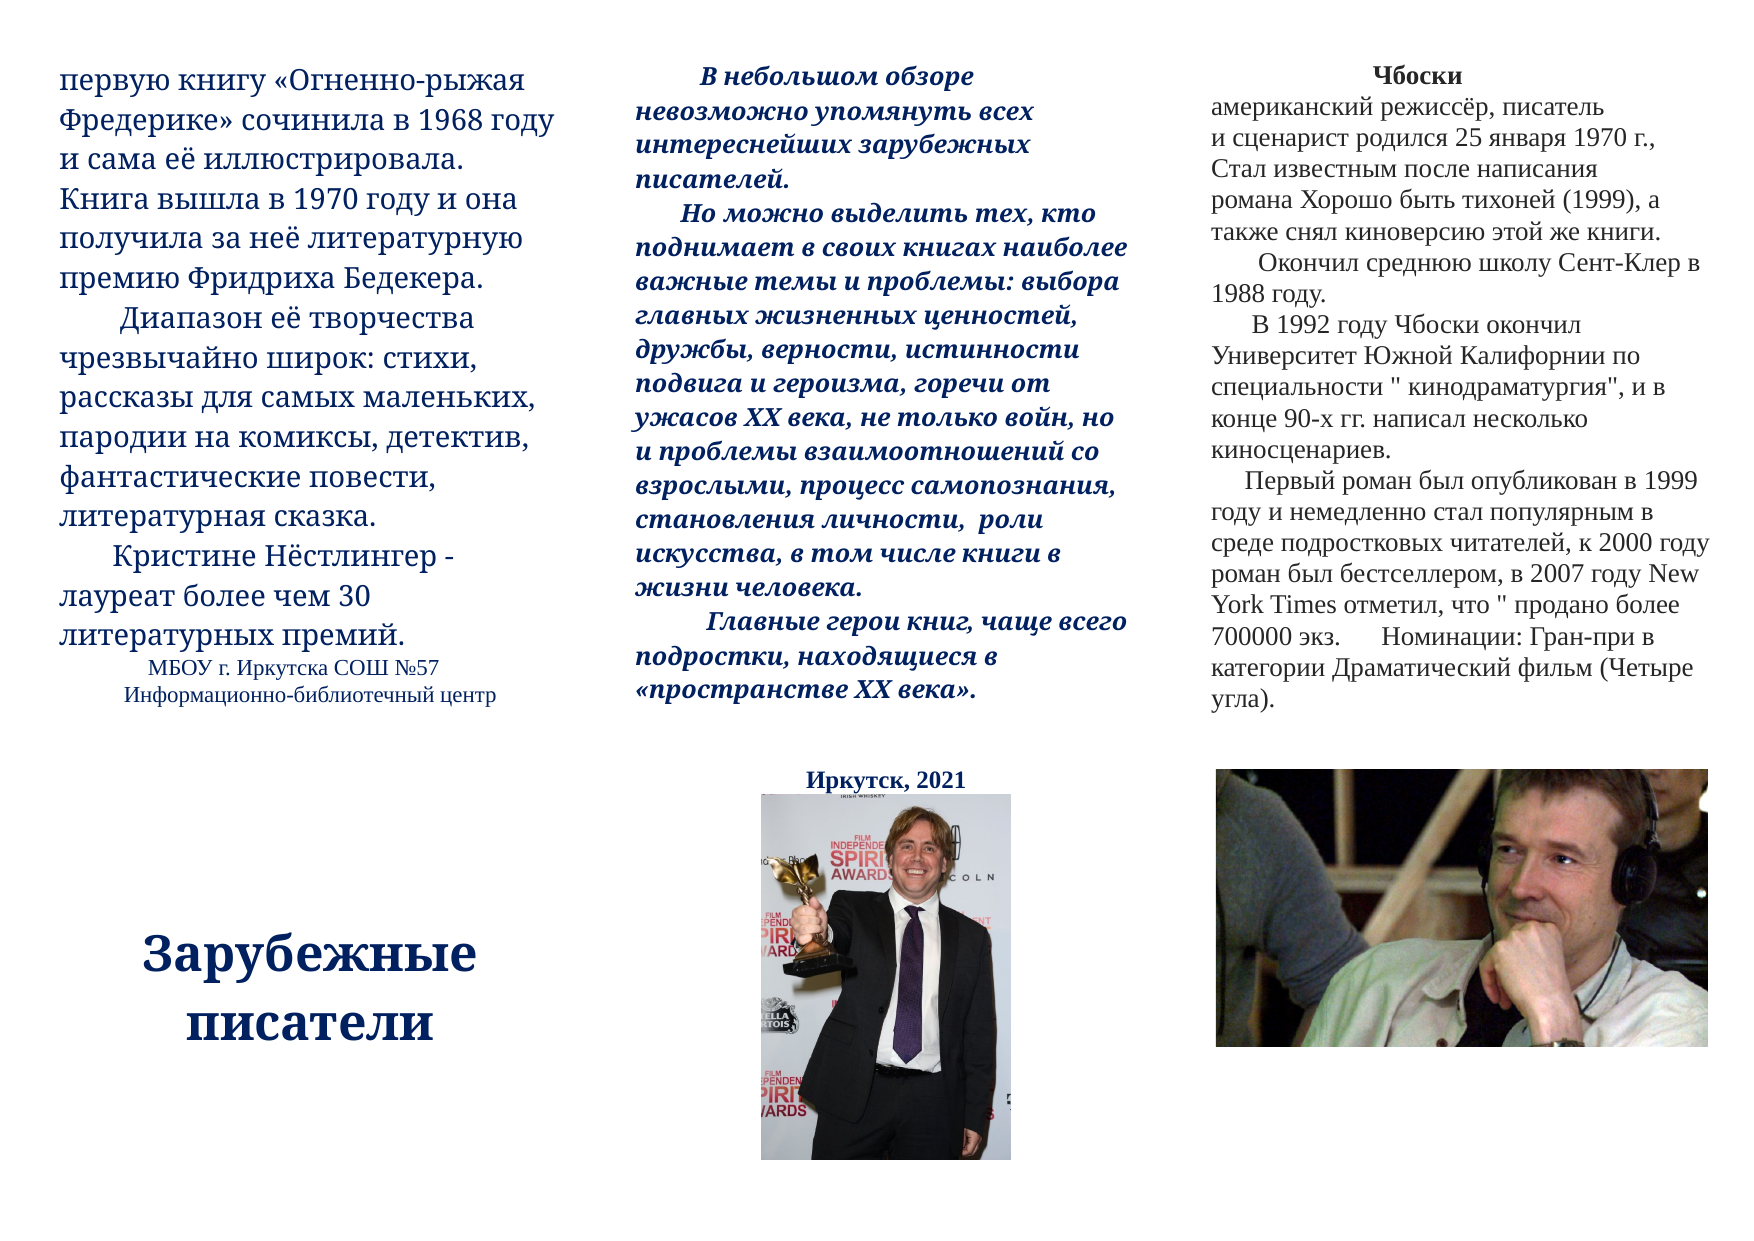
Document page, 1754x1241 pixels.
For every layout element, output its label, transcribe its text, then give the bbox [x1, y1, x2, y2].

text Стал известным после написания романа Хорошо быть тихоней (1999), а также снял киноверсию этой же книги. Окончил среднюю школу Сент-Клер в 1988 году. В 1992 году Чбоски окончил Университет Южной Калифорнии по специальности " кинодраматургия", и в конце 90-х гг. написал несколько киносценариев. Первый роман был опубликован в 1999 году и немедленно стал популярным в среде подростковых читателей, к 2000 году роман был бестселлером, в 2007 году New York Times отметил, что " продано более 700000 экз. Номинации: Гран-при в категории Драматический фильм (Четыре угла). [1211, 152, 1713, 713]
text Кристине Нёстлингер - лауреат более чем 30 литературных премий. [59, 535, 561, 654]
text Зарубежные писатели [59, 918, 561, 1055]
text МБОУ г. Иркутска СОШ №57 [59, 654, 561, 681]
text Чбоски американский режиссёр, писатель и сценарист родился 25 января 1970 г., [1211, 59, 1713, 152]
text Но можно выделить тех, кто поднимает в своих книгах наиболее важные темы и проблемы: выбора главных жизненных ценностей, дружбы, верности, истинности подвига и героизма, горечи от ужасов ХХ века, не только войн, но и проблемы взаимоотношений со взрослыми, процесс самопознания, становления личности, роли искусства, в том числе книги в жизни человека. [635, 195, 1137, 604]
picture [1215, 769, 1708, 1047]
picture [761, 794, 1011, 1160]
text Информационно-библиотечный центр [59, 681, 561, 707]
text Главные герои книг, чаще всего подростки, находящиеся в «пространстве XX века». [635, 604, 1137, 706]
text Диапазон её творчества чрезвычайно широк: стихи, рассказы для самых маленьких, пародии на комиксы, детектив, фантастические повести, литературная сказка. [59, 297, 561, 535]
text В небольшом обзоре невозможно упомянуть всех интереснейших зарубежных писателей. [635, 59, 1137, 195]
text Иркутск, 2021 [635, 765, 1137, 794]
